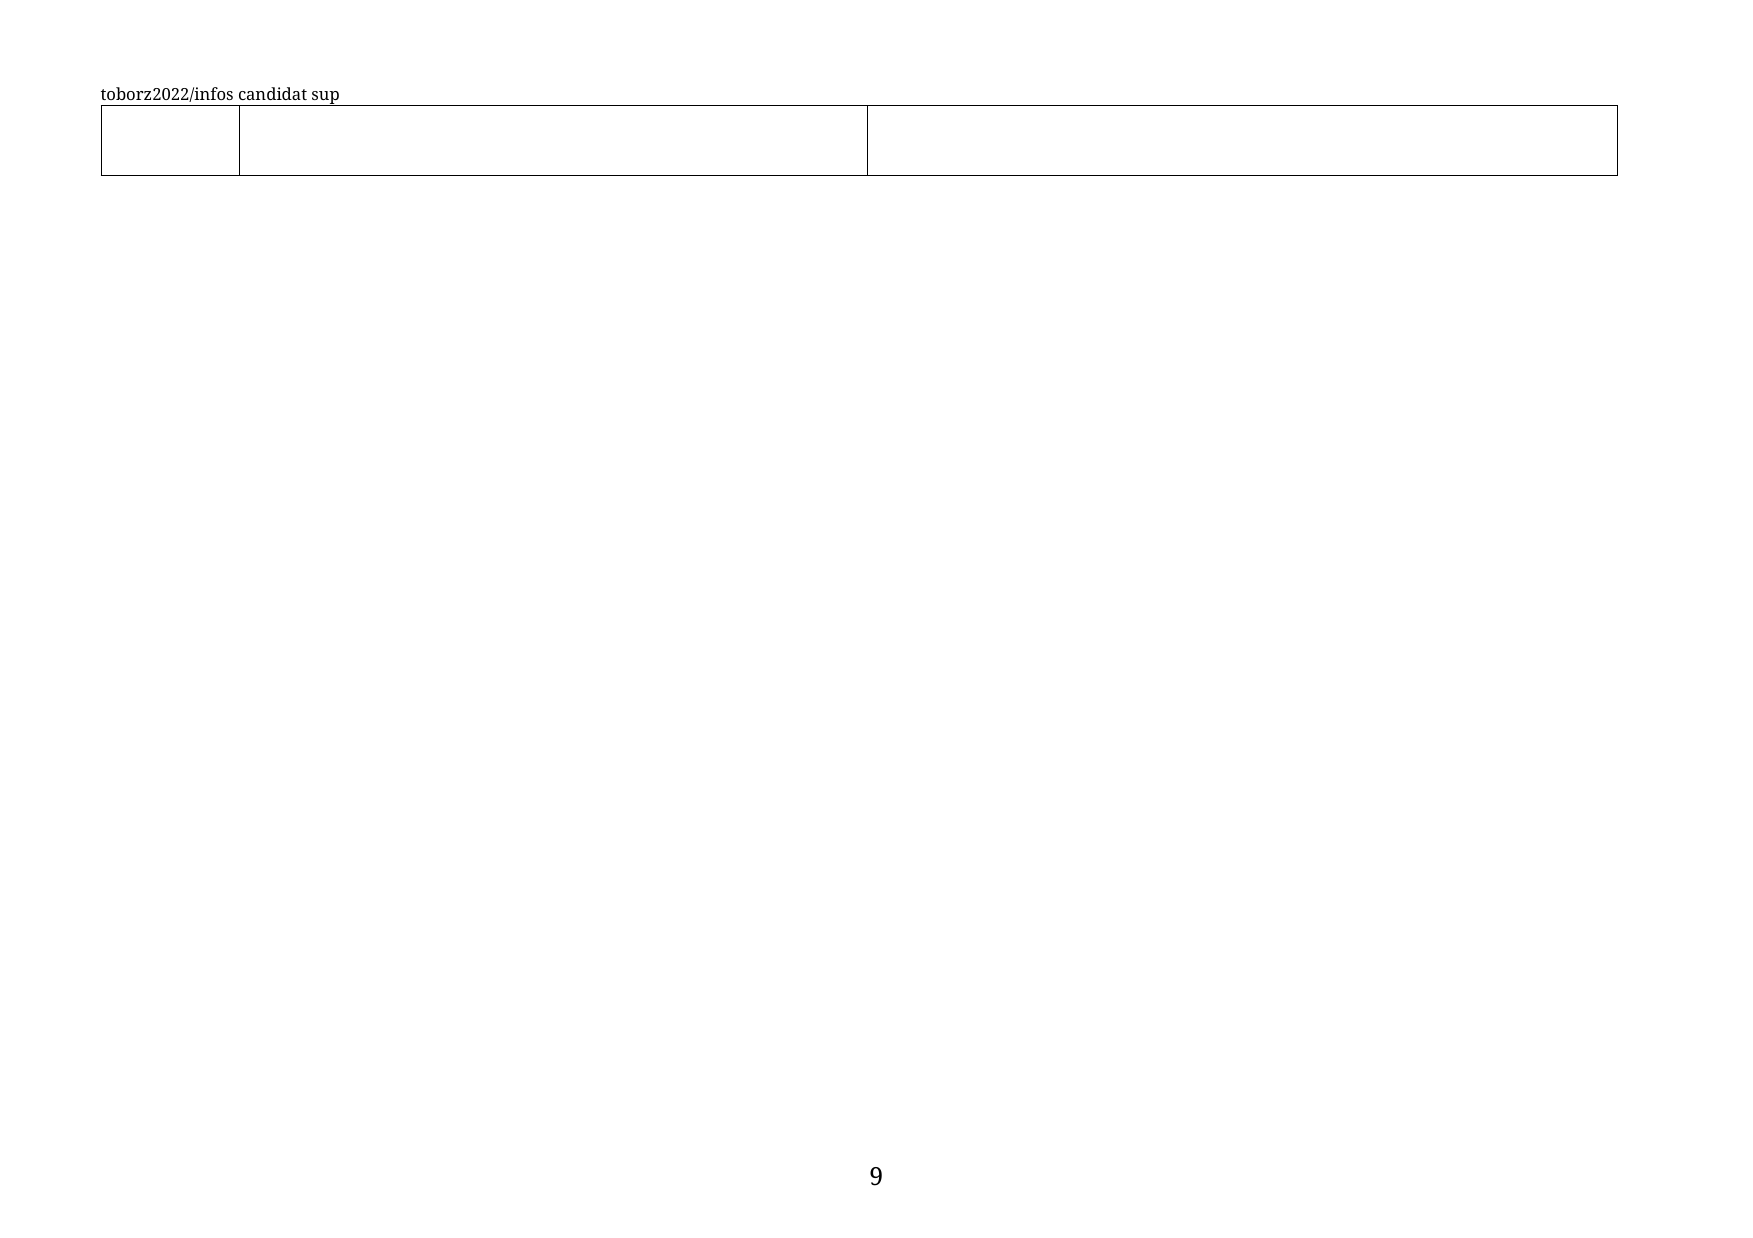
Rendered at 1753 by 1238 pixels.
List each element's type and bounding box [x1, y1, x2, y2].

table_cell [868, 106, 1617, 174]
table_cell [102, 106, 239, 174]
table_cell [240, 106, 867, 174]
